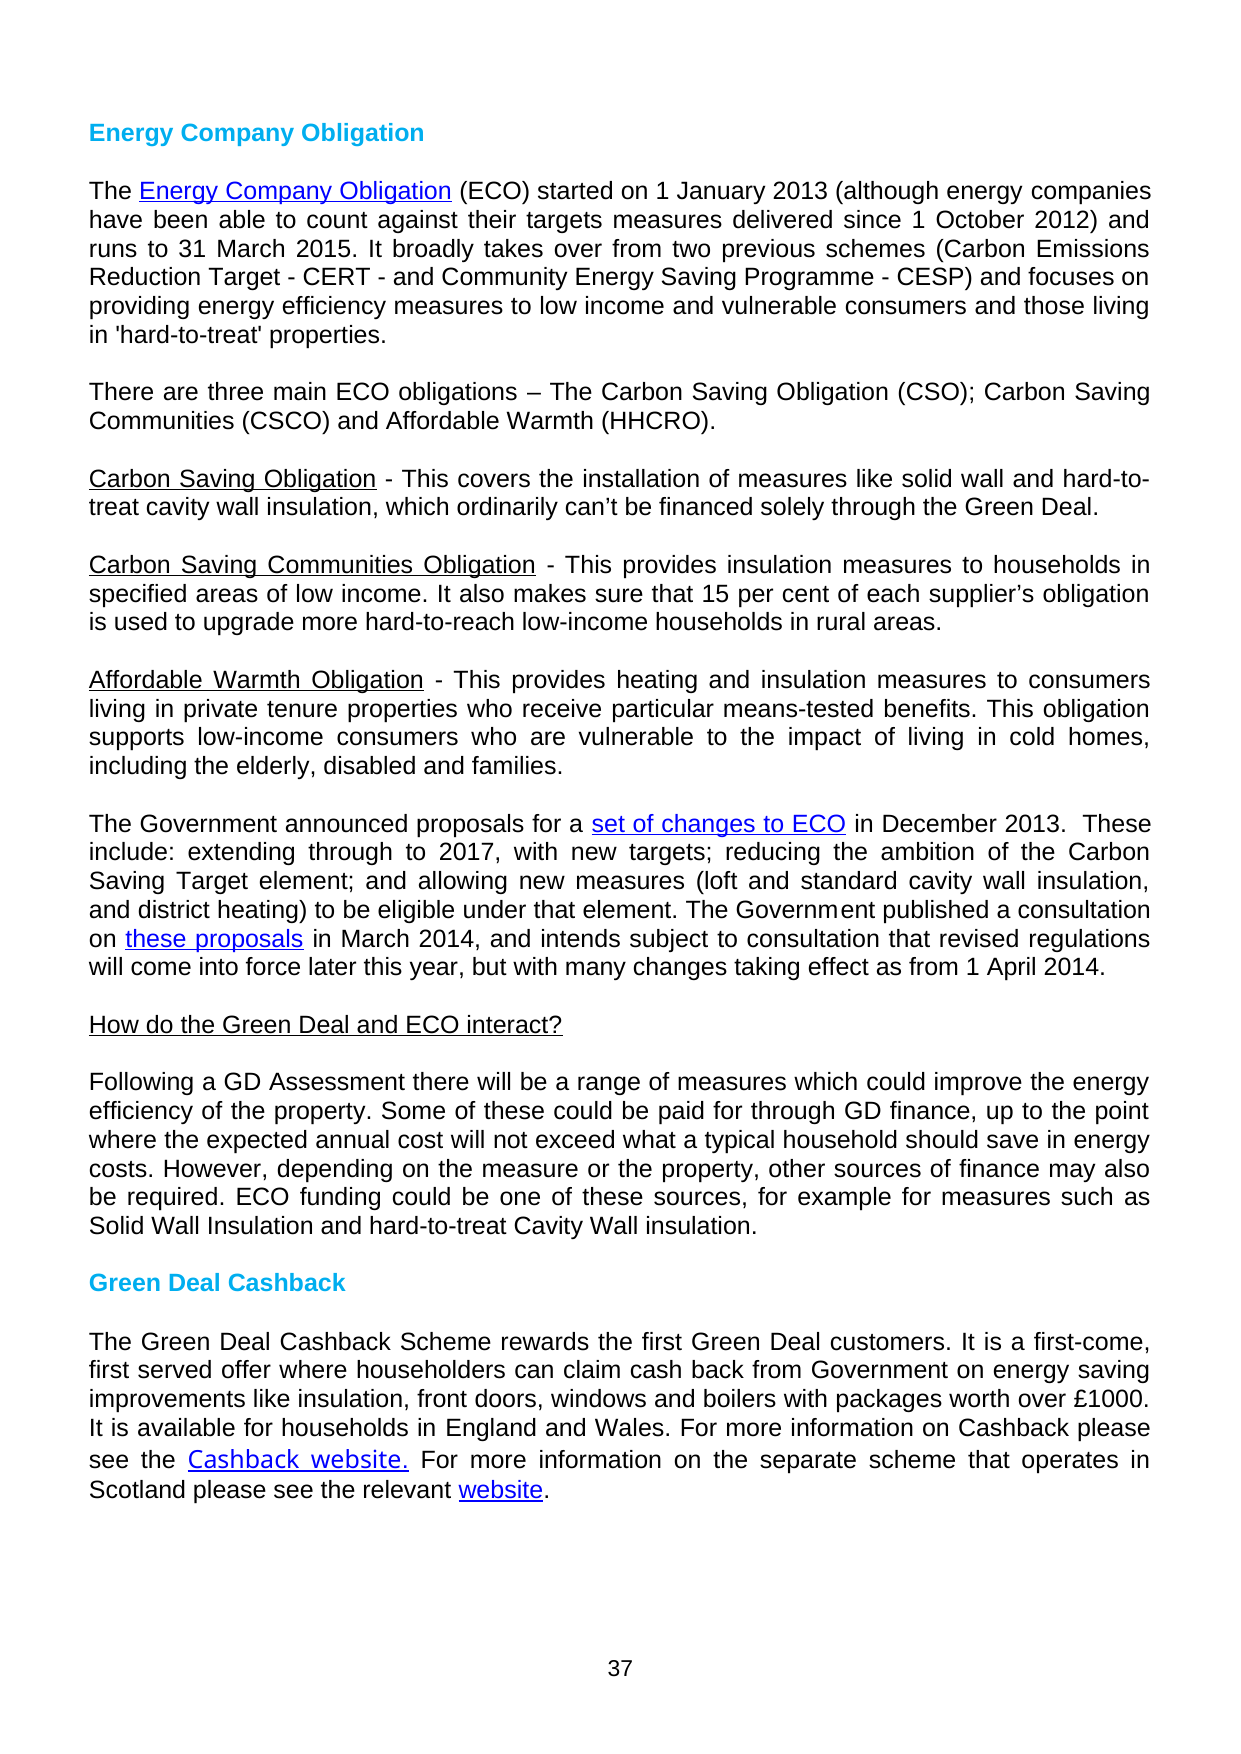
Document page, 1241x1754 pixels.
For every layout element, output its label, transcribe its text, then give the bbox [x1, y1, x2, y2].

text The Government announced proposals for a set of changes to ECO in December 2013. These include: extending through to 2017, with new targets; reducing the ambition of the Carbon Saving Target element; and allowing new measures (loft and standard cavity wall insulation, and district heating) to be eligible under that element. The Government published a consultation on these proposals in March 2014, and intends subject to consultation that revised regulations will come into force later this year, but with many changes taking effect as from 1 April 2014. [89, 808, 1152, 981]
text Carbon Saving Communities Obligation - This provides insulation measures to households in specified areas of low income. It also makes sure that 15 per cent of each supplier’s obligation is used to upgrade more hard-to-reach low-income households in rural areas. [89, 550, 1152, 636]
text Affordable Warmth Obligation - This provides heating and insulation measures to consumers living in private tenure properties who receive particular means-tested benefits. This obligation supports low-income consumers who are vulnerable to the impact of living in cold homes, including the elderly, disabled and families. [89, 665, 1152, 780]
text There are three main ECO obligations – The Carbon Saving Obligation (CSO); Carbon Saving Communities (CSCO) and Affordable Warmth (HHCRO). [89, 377, 1152, 435]
text Carbon Saving Obligation - This covers the installation of measures like solid wall and hard-to-treat cavity wall insulation, which ordinarily can’t be financed solely through the Green Deal. [89, 463, 1152, 521]
text How do the Green Deal and ECO interact? [89, 1010, 1152, 1038]
text Following a GD Assessment there will be a range of measures which could improve the energy efficiency of the property. Some of these could be paid for through GD finance, up to the point where the expected annual cost will not exceed what a typical household should save in energy costs. However, depending on the measure or the property, other sources of finance may also be required. ECO funding could be one of these sources, for example for measures such as Solid Wall Insulation and hard-to-treat Cavity Wall insulation. [89, 1067, 1152, 1240]
subtitle Green Deal Cashback [89, 1268, 1152, 1298]
subtitle Energy Company Obligation [89, 118, 1152, 147]
text The Green Deal Cashback Scheme rewards the first Green Deal customers. It is a first-come, first served offer where householders can claim cash back from Government on energy saving improvements like insulation, front doors, windows and boilers with packages worth over £1000. It is available for households in England and Wales. For more information on Cashback please see the Cashback website. For more information on the separate scheme that operates in Scotland please see the relevant website. [89, 1326, 1152, 1504]
text The Energy Company Obligation (ECO) started on 1 January 2013 (although energy companies have been able to count against their targets measures delivered since 1 October 2012) and runs to 31 March 2015. It broadly takes over from two previous schemes (Carbon Emissions Reduction Target - CERT - and Community Energy Saving Programme - CESP) and focuses on providing energy efficiency measures to low income and vulnerable consumers and those living in 'hard-to-treat' properties. [89, 176, 1152, 348]
